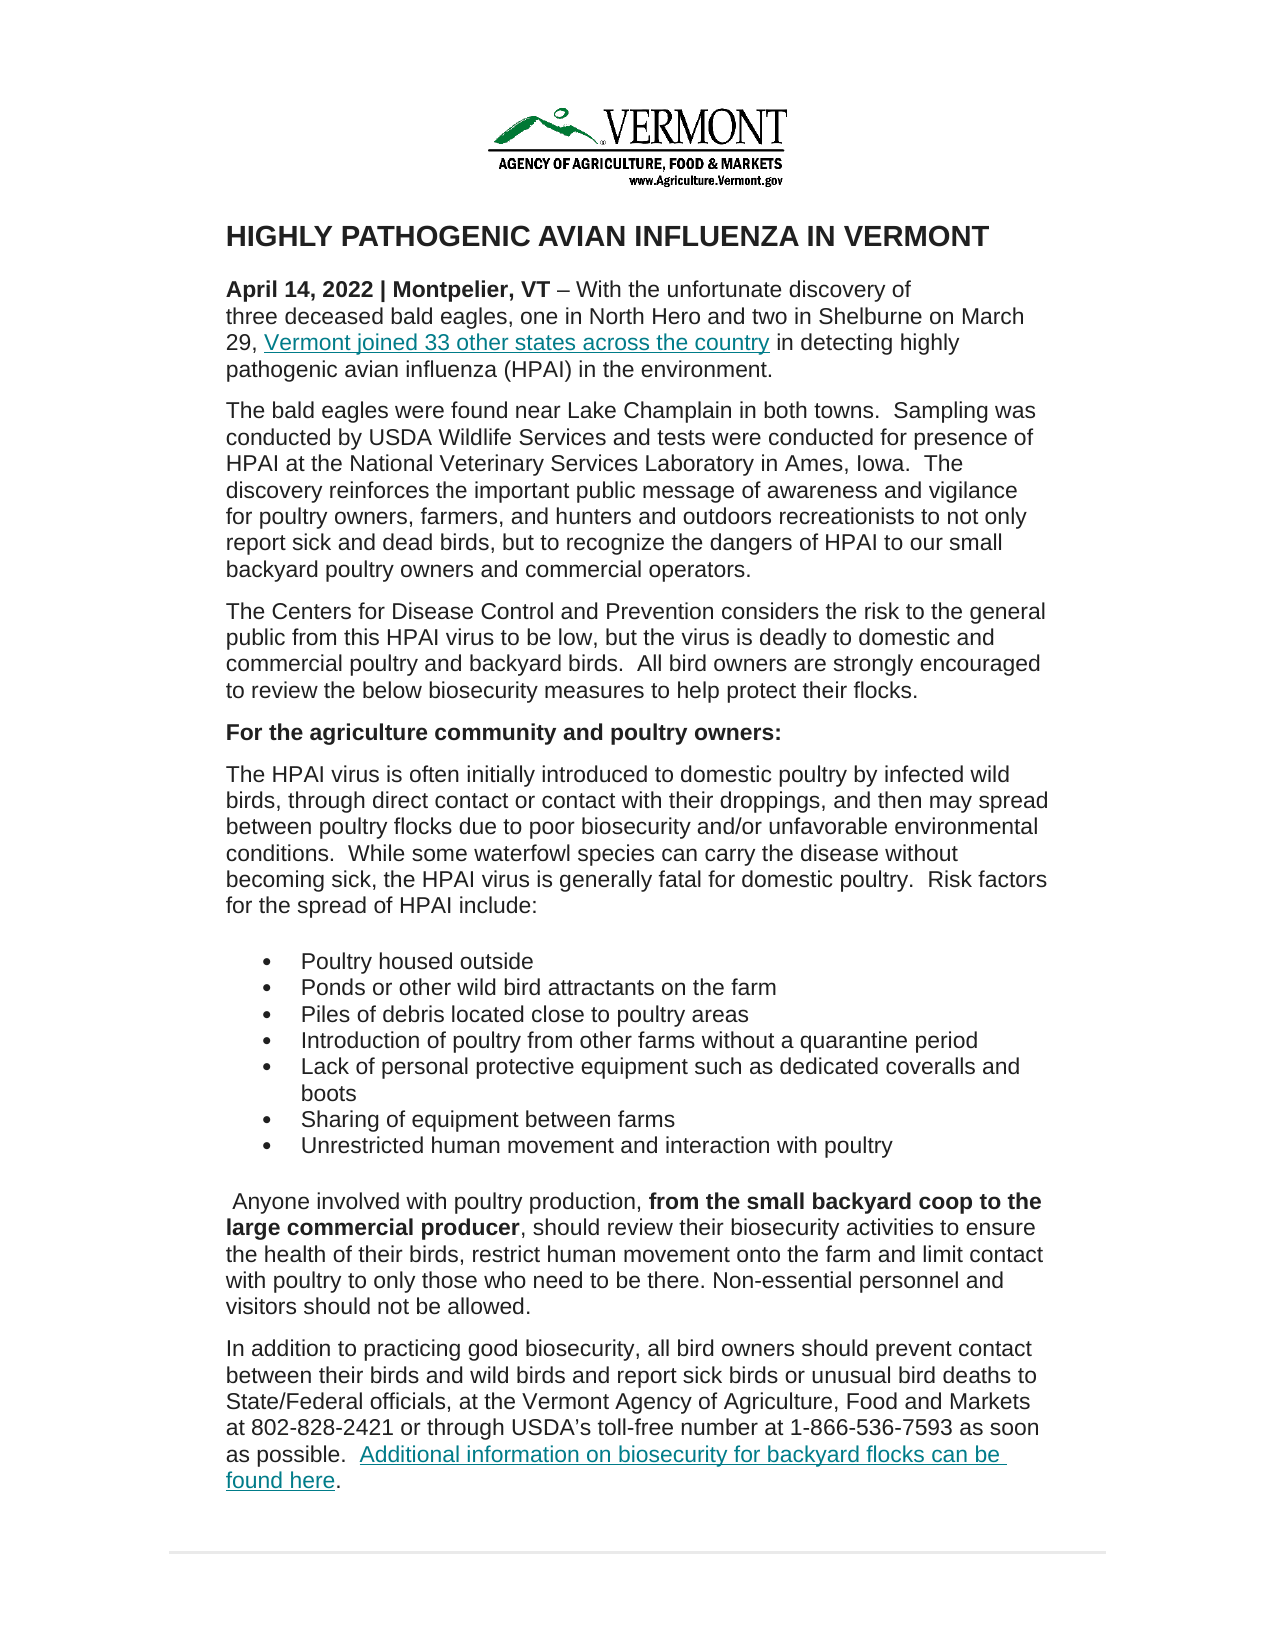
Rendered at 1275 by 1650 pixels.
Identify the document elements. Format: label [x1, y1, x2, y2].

picture [484, 103, 791, 191]
table_header [169, 75, 1106, 205]
table_cell [169, 205, 1106, 1551]
